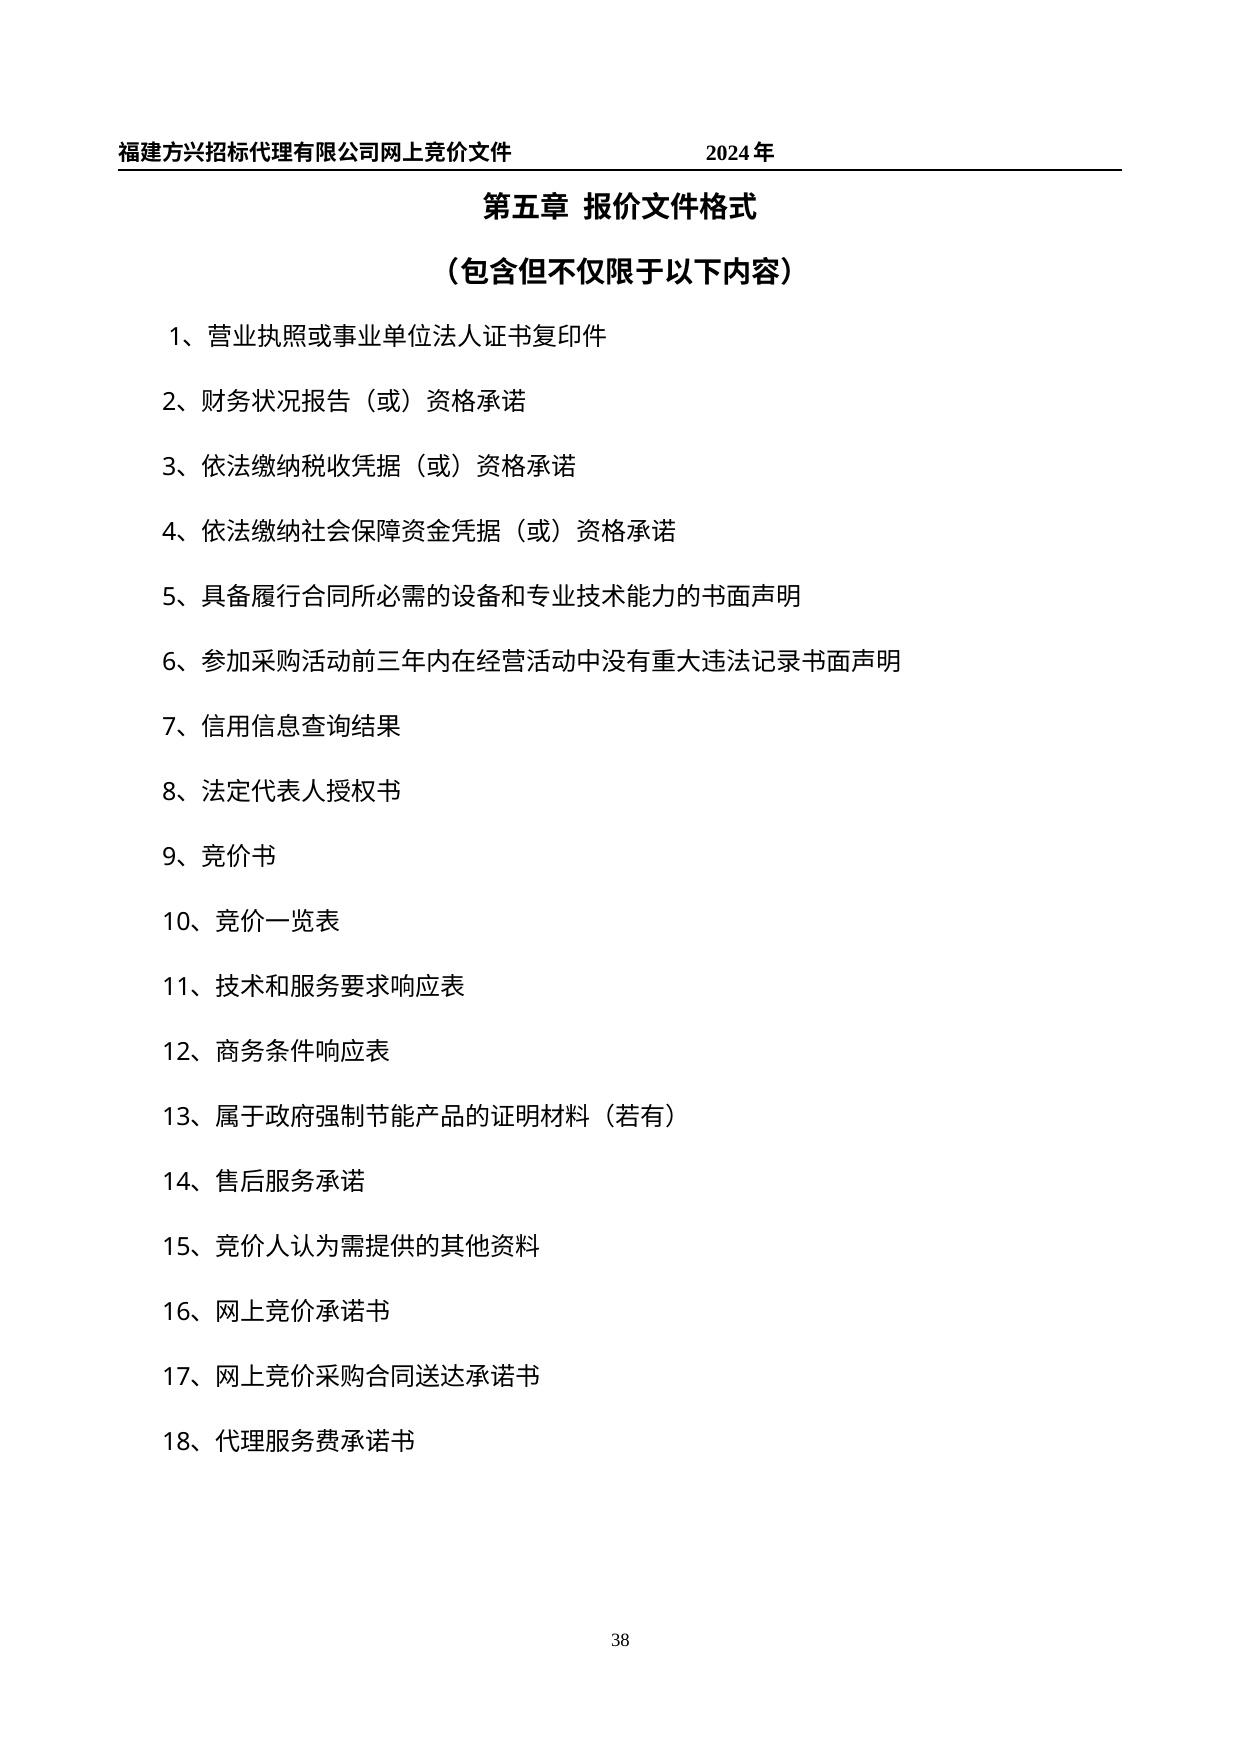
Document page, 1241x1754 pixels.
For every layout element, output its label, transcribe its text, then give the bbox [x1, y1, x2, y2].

text 2、财务状况报告（或）资格承诺 [162, 367, 1122, 432]
text 8、法定代表人授权书 [162, 757, 1122, 822]
list 营业执照或事业单位法人证书复印件 [118, 302, 1122, 367]
text （包含但不仅限于以下内容） [118, 237, 1122, 302]
text 12、商务条件响应表 [162, 1017, 1122, 1082]
text 5、具备履行合同所必需的设备和专业技术能力的书面声明 [162, 562, 1122, 627]
text 3、依法缴纳税收凭据（或）资格承诺 [162, 432, 1122, 497]
text 7、信用信息查询结果 [162, 692, 1122, 757]
text 4、依法缴纳社会保障资金凭据（或）资格承诺 [162, 497, 1122, 562]
text 17、网上竞价采购合同送达承诺书 [162, 1342, 1122, 1407]
text 15、竞价人认为需提供的其他资料 [162, 1212, 1122, 1277]
text 14、售后服务承诺 [162, 1147, 1122, 1212]
text 18、代理服务费承诺书 [162, 1407, 1122, 1472]
text 9、竞价书 [162, 822, 1122, 887]
text 10、竞价一览表 [162, 887, 1122, 952]
text 第五章 报价文件格式 [118, 172, 1122, 237]
text 6、参加采购活动前三年内在经营活动中没有重大违法记录书面声明 [162, 627, 1122, 692]
text 11、技术和服务要求响应表 [162, 952, 1122, 1017]
text 16、网上竞价承诺书 [162, 1277, 1122, 1342]
text 13、属于政府强制节能产品的证明材料（若有） [162, 1082, 1122, 1147]
